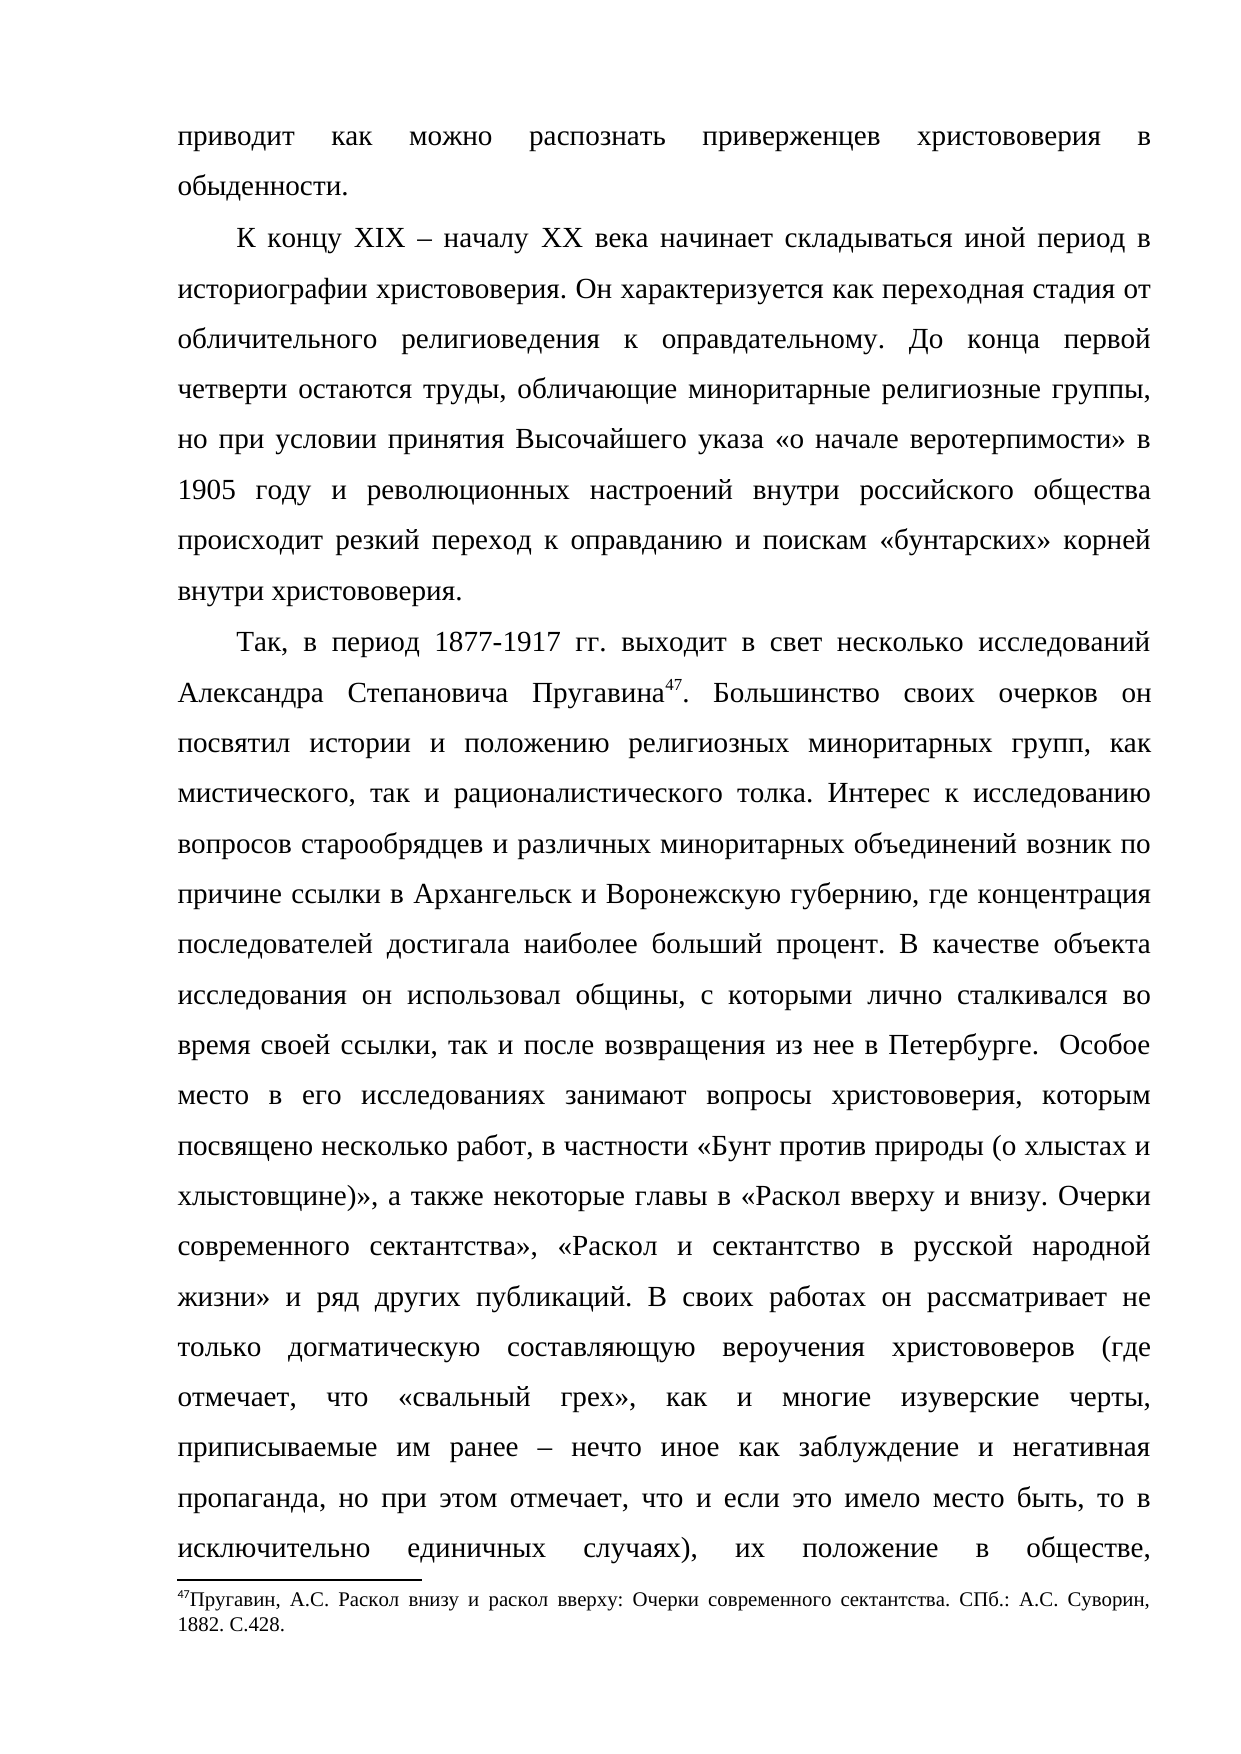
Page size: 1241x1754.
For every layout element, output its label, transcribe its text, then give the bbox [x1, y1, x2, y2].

text К концу XIX – началу XX века начинает складываться иной период в историографии христововерия. Он характеризуется как переходная стадия от обличительного религиоведения к оправдательному. До конца первой четверти остаются труды, обличающие миноритарные религиозные группы, но при условии принятия Высочайшего указа «о начале веротерпимости» в 1905 году и революционных настроений внутри российского общества происходит резкий переход к оправданию и поискам «бунтарских» корней внутри христововерия. [177, 220, 1152, 606]
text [177, 118, 1152, 202]
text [177, 624, 1152, 1564]
